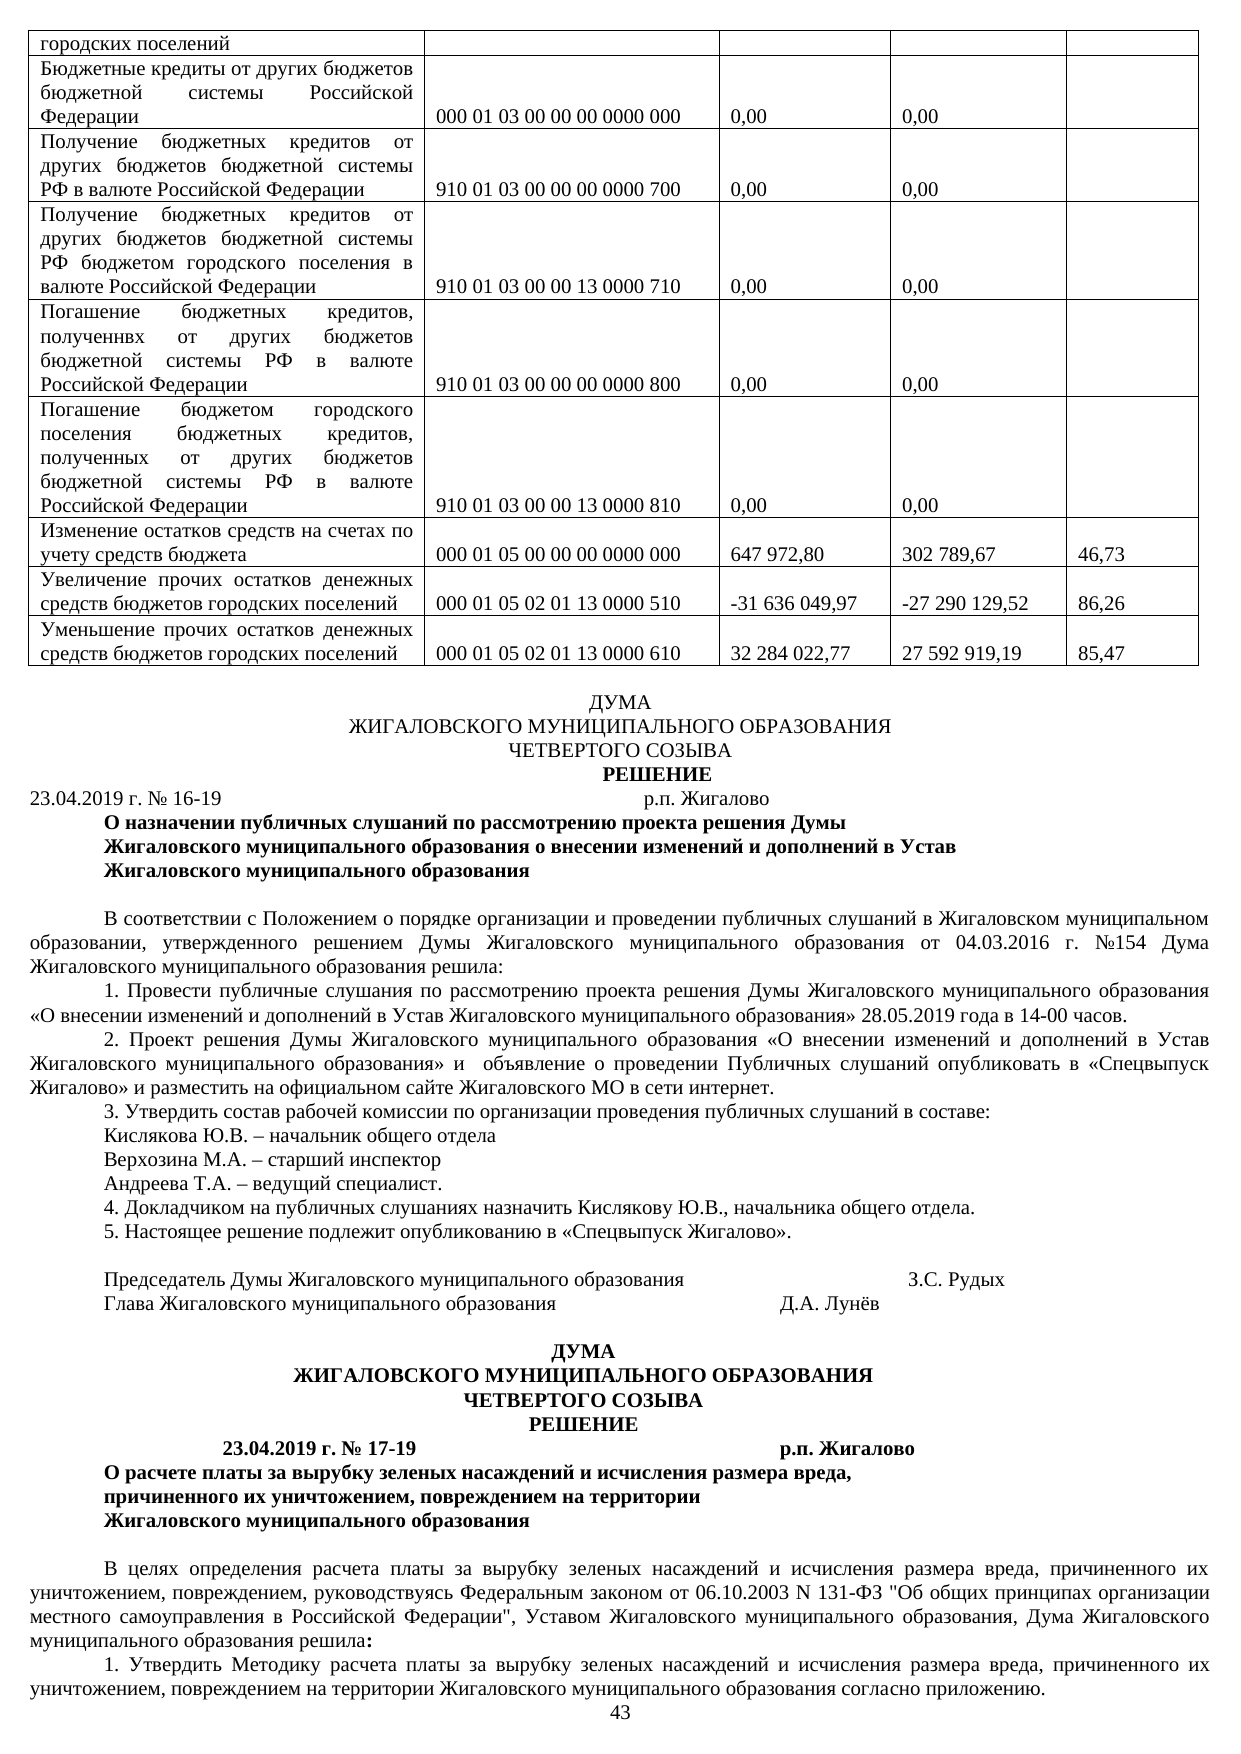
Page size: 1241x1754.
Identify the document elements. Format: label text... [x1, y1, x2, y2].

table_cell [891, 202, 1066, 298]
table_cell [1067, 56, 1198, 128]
text 1. Провести публичные слушания по рассмотрению проекта решения Думы Жигаловского муниципального образования «О внесении изменений и дополнений в Устав Жигаловского муниципального образования» 28.05.2019 года в 14-00 часов. [29, 978, 1211, 1027]
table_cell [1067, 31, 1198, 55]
text Верхозина М.А. – старший инспектор [29, 1147, 1211, 1171]
text РЕШЕНИЕ [29, 762, 1211, 786]
text Андреева Т.А. – ведущий специалист. [29, 1171, 1211, 1195]
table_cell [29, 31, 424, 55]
subtitle ДУМА [29, 690, 1211, 714]
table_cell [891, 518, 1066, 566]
text причиненного их уничтожением, повреждением на территории [29, 1484, 1211, 1508]
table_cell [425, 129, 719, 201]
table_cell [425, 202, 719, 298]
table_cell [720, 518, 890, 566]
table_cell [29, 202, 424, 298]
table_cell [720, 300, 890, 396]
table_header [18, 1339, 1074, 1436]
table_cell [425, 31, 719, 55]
text Жигаловского муниципального образования о внесении изменений и дополнений в Устав [29, 834, 1211, 858]
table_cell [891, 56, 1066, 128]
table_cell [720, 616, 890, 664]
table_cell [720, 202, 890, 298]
text Председатель Думы Жигаловского муниципального образования З.С. Рудых [29, 1267, 1211, 1291]
text ЧЕТВЕРТОГО СОЗЫВА [29, 738, 1211, 762]
text О расчете платы за вырубку зеленых насаждений и исчисления размера вреда, [29, 1460, 1211, 1484]
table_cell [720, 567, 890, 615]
text В соответствии с Положением о порядке организации и проведении публичных слушаний в Жигаловском муниципальном образовании, утвержденного решением Думы Жигаловского муниципального образования от 04.03.2016 г. №154 Дума Жигаловского муниципального образования решила: [29, 906, 1211, 978]
text 4. Докладчиком на публичных слушаниях назначить Кислякову Ю.В., начальника общего отдела. [29, 1195, 1211, 1219]
text Глава Жигаловского муниципального образования Д.А. Лунёв [29, 1291, 1211, 1315]
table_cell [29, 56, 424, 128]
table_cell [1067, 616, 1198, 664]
text Жигаловского муниципального образования [29, 858, 1211, 882]
text 2. Проект решения Думы Жигаловского муниципального образования «О внесении изменений и дополнений в Устав Жигаловского муниципального образования» и объявление о проведении Публичных слушаний опубликовать в «Спецвыпуск Жигалово» и разместить на официальном сайте Жигаловского МО в сети интернет. [29, 1027, 1211, 1099]
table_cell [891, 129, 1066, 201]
text 1. Утвердить Методику расчета платы за вырубку зеленых насаждений и исчисления размера вреда, причиненного их уничтожением, повреждением на территории Жигаловского муниципального образования согласно приложению. [29, 1652, 1211, 1700]
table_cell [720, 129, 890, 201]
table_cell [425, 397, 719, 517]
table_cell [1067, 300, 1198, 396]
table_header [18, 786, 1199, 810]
subtitle ЖИГАЛОВСКОГО МУНИЦИПАЛЬНОГО ОБРАЗОВАНИЯ [29, 714, 1211, 738]
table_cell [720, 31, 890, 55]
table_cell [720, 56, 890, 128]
text О назначении публичных слушаний по рассмотрению проекта решения Думы [29, 810, 1211, 834]
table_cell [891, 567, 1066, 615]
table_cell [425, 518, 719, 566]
text Кислякова Ю.В. – начальник общего отдела [29, 1123, 1211, 1147]
text 5. Настоящее решение подлежит опубликованию в «Спецвыпуск Жигалово». [29, 1219, 1211, 1243]
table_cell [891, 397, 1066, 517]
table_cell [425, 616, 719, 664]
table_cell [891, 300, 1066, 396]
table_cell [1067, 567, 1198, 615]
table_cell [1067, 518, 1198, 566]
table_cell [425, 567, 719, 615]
text 3. Утвердить состав рабочей комиссии по организации проведения публичных слушаний в составе: [29, 1099, 1211, 1123]
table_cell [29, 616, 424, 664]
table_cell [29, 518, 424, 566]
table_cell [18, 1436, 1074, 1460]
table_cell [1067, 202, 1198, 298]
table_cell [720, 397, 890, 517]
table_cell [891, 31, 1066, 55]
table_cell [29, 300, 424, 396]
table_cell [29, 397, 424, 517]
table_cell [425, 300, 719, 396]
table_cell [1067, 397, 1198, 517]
text Жигаловского муниципального образования [29, 1508, 1211, 1532]
text В целях определения расчета платы за вырубку зеленых насаждений и исчисления размера вреда, причиненного их уничтожением, повреждением, руководствуясь Федеральным законом от 06.10.2003 N 131-ФЗ "Об общих принципах организации местного самоуправления в Российской Федерации", Уставом Жигаловского муниципального образования, Дума Жигаловского муниципального образования решила: [29, 1556, 1211, 1652]
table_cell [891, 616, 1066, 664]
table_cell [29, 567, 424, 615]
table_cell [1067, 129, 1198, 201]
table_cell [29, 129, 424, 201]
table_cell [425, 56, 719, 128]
